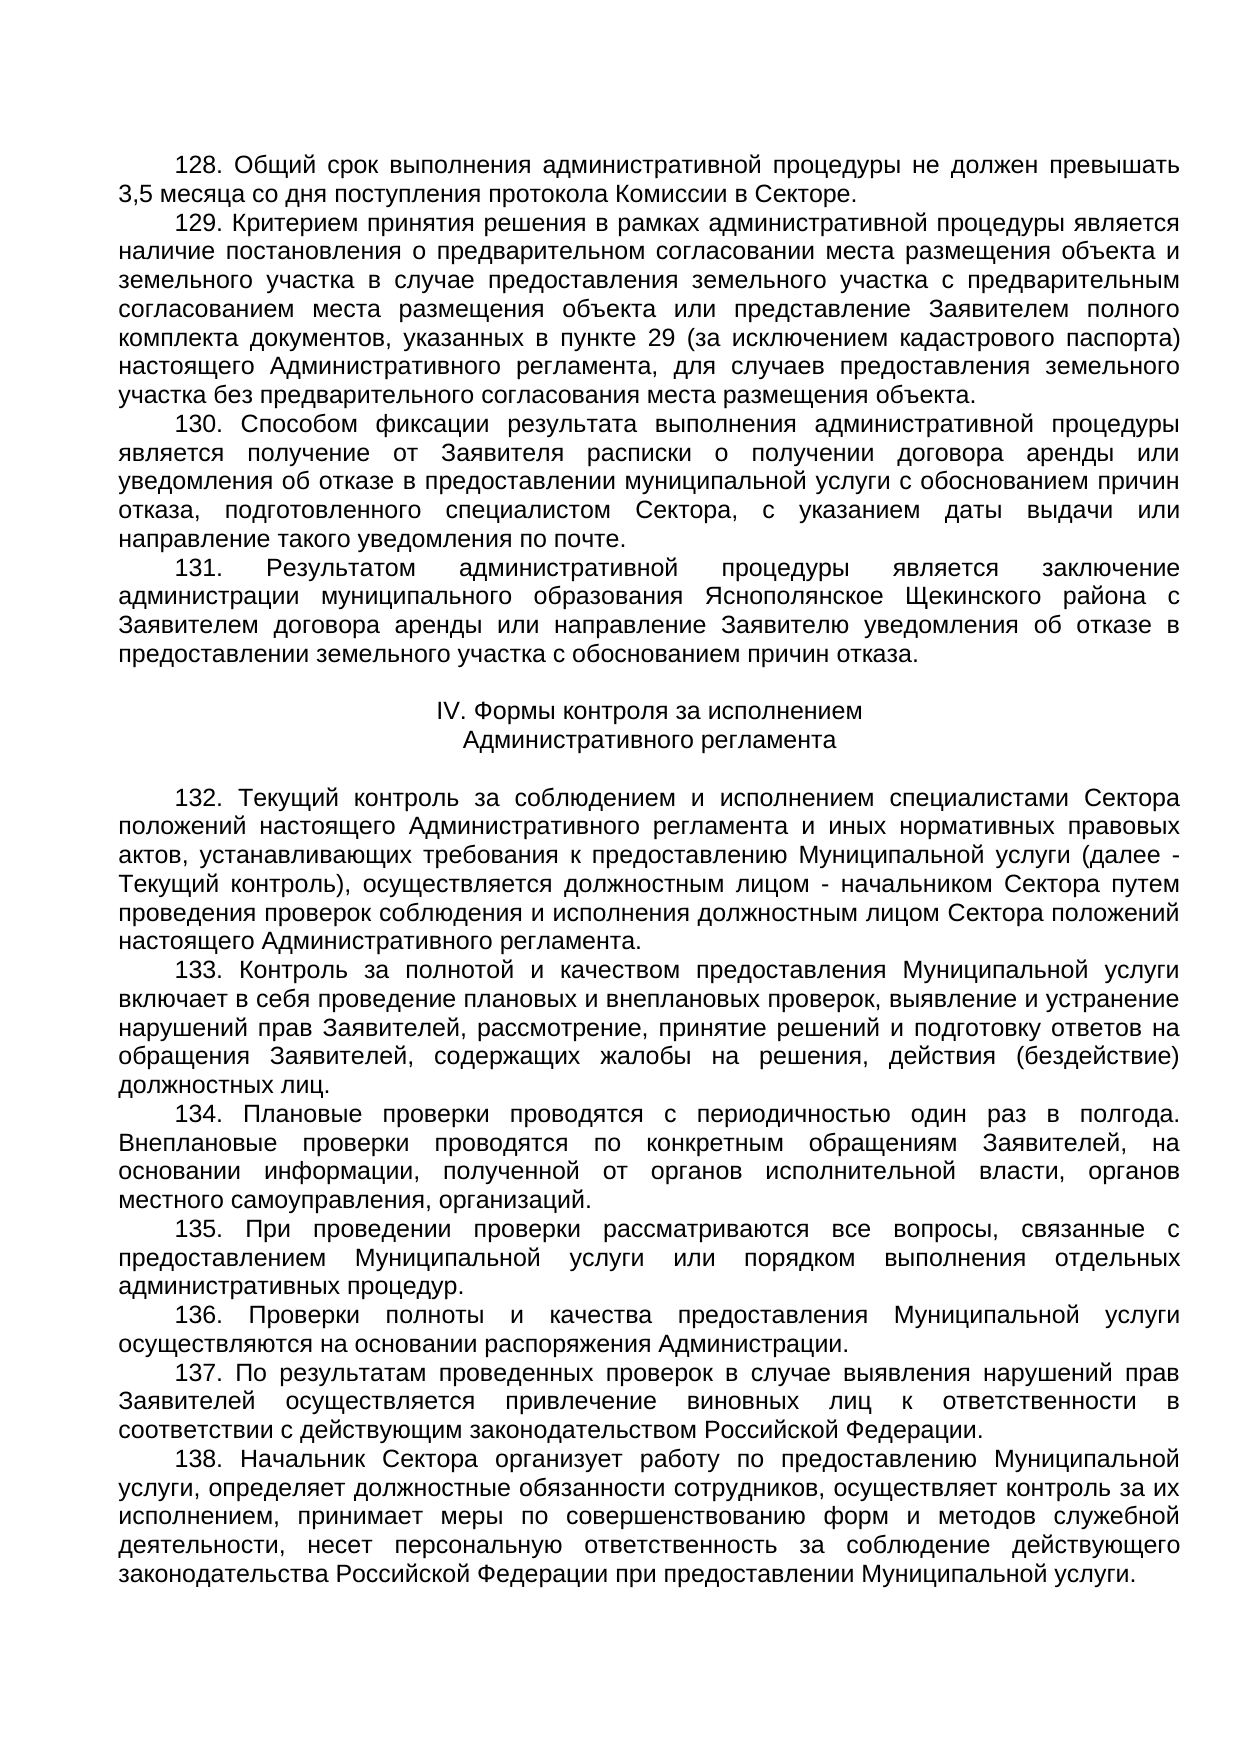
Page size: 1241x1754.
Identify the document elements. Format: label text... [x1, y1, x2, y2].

text 137. По результатам проведенных проверок в случае выявления нарушений прав Заявителей осуществляется привлечение виновных лиц к ответственности в соответствии с действующим законодательством Российской Федерации. [118, 1357, 1181, 1444]
text 136. Проверки полноты и качества предоставления Муниципальной услуги осуществляются на основании распоряжения Администрации. [118, 1300, 1181, 1357]
text 138. Начальник Сектора организует работу по предоставлению Муниципальной услуги, определяет должностные обязанности сотрудников, осуществляет контроль за их исполнением, принимает меры по совершенствованию форм и методов служебной деятельности, несет персональную ответственность за соблюдение действующего законодательства Российской Федерации при предоставлении Муниципальной услуги. [118, 1444, 1181, 1587]
text Административного регламента [118, 725, 1181, 754]
text 132. Текущий контроль за соблюдением и исполнением специалистами Сектора положений настоящего Административного регламента и иных нормативных правовых актов, устанавливающих требования к предоставлению Муниципальной услуги (далее - Текущий контроль), осуществляется должностным лицом - начальником Сектора путем проведения проверок соблюдения и исполнения должностным лицом Сектора положений настоящего Административного регламента. [118, 782, 1181, 955]
text 135. При проведении проверки рассматриваются все вопросы, связанные с предоставлением Муниципальной услуги или порядком выполнения отдельных административных процедур. [118, 1214, 1181, 1300]
text 128. Общий срок выполнения административной процедуры не должен превышать 3,5 месяца со дня поступления протокола Комиссии в Секторе. [118, 150, 1181, 207]
text 129. Критерием принятия решения в рамках административной процедуры является наличие постановления о предварительном согласовании места размещения объекта и земельного участка в случае предоставления земельного участка с предварительным согласованием места размещения объекта или представление Заявителем полного комплекта документов, указанных в пункте 29 (за исключением кадастрового паспорта) настоящего Административного регламента, для случаев предоставления земельного участка без предварительного согласования места размещения объекта. [118, 207, 1181, 409]
text 130. Способом фиксации результата выполнения административной процедуры является получение от Заявителя расписки о получении договора аренды или уведомления об отказе в предоставлении муниципальной услуги с обоснованием причин отказа, подготовленного специалистом Сектора, с указанием даты выдачи или направление такого уведомления по почте. [118, 409, 1181, 552]
text 134. Плановые проверки проводятся с периодичностью один раз в полгода. Внеплановые проверки проводятся по конкретным обращениям Заявителей, на основании информации, полученной от органов исполнительной власти, органов местного самоуправления, организаций. [118, 1099, 1181, 1214]
text 133. Контроль за полнотой и качеством предоставления Муниципальной услуги включает в себя проведение плановых и внеплановых проверок, выявление и устранение нарушений прав Заявителей, рассмотрение, принятие решений и подготовку ответов на обращения Заявителей, содержащих жалобы на решения, действия (бездействие) должностных лиц. [118, 955, 1181, 1099]
text IV. Формы контроля за исполнением [118, 696, 1181, 725]
text 131. Результатом административной процедуры является заключение администрации муниципального образования Яснополянское Щекинского района с Заявителем договора аренды или направление Заявителю уведомления об отказе в предоставлении земельного участка с обоснованием причин отказа. [118, 552, 1181, 667]
